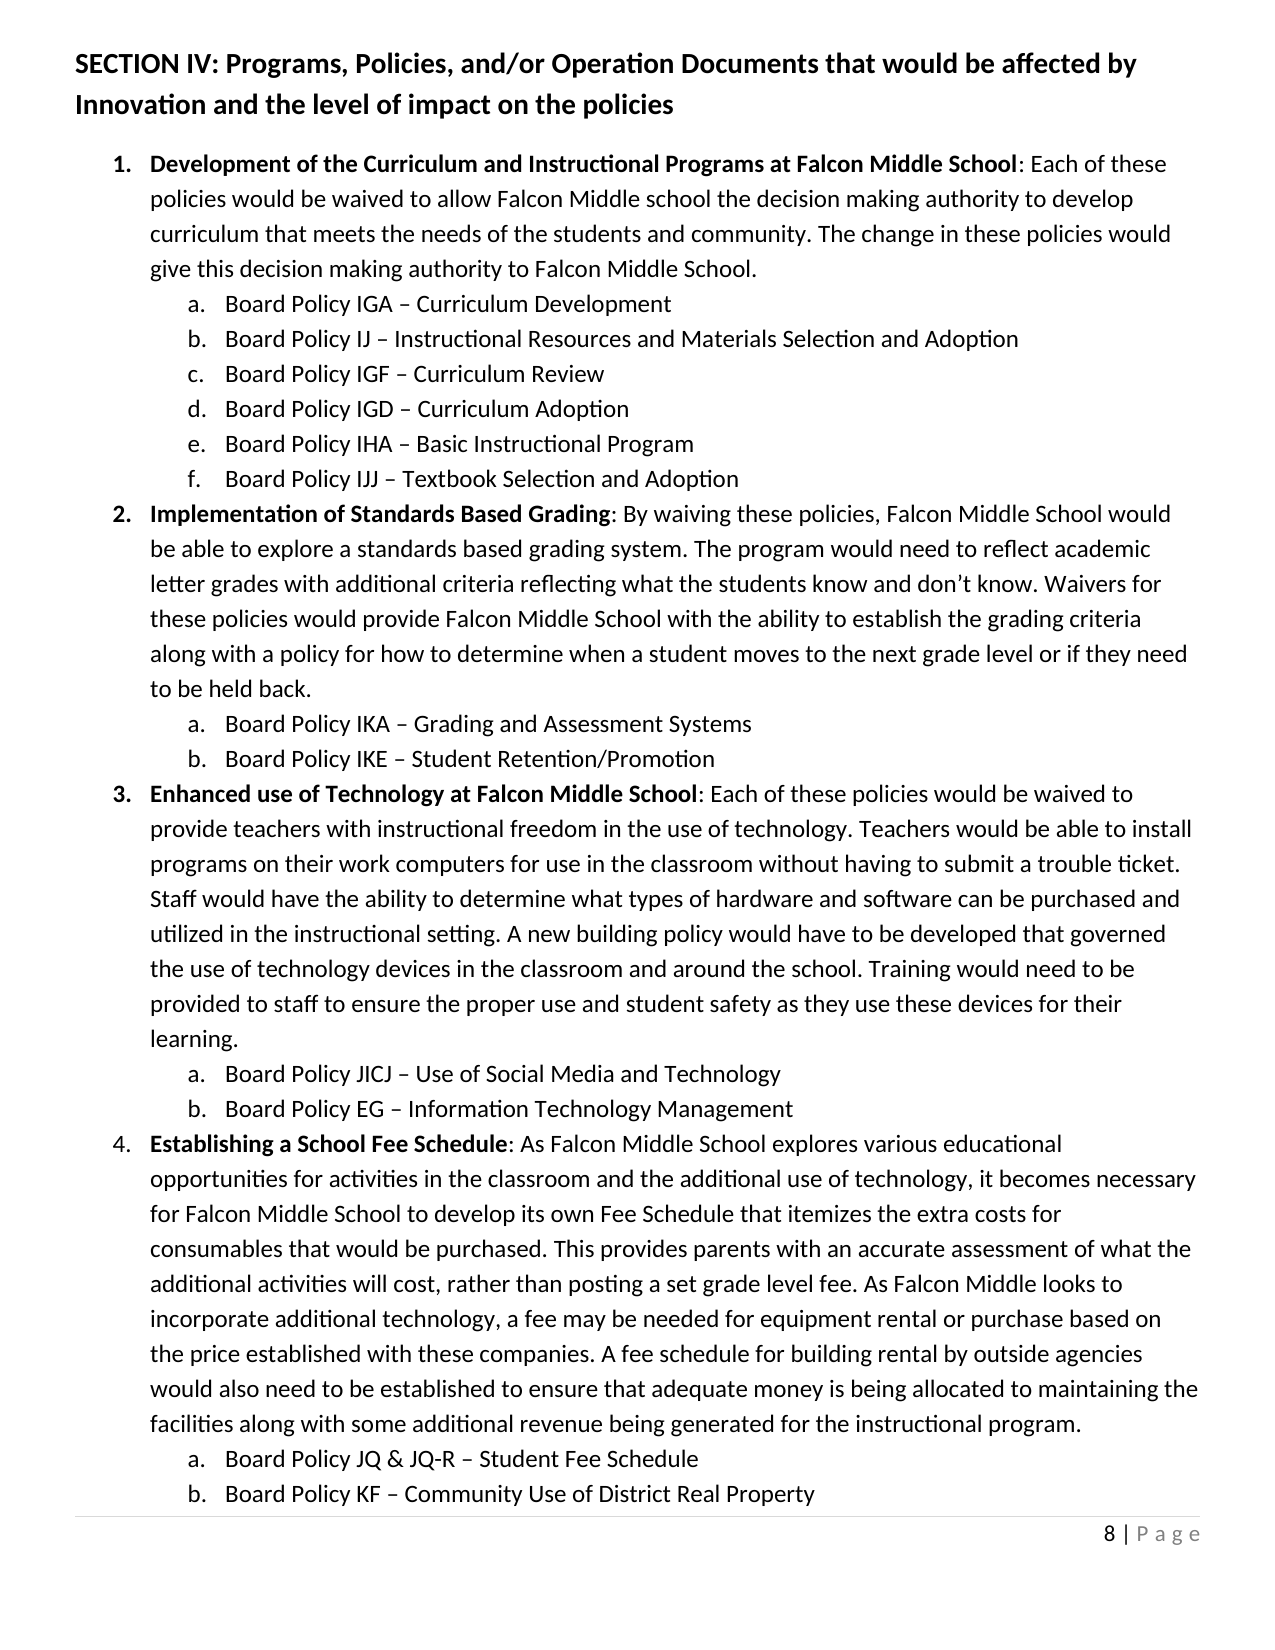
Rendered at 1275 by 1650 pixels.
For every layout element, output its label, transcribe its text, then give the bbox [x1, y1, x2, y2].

list Board Policy IKE – Student Retention/Promotion [187, 743, 1200, 773]
list Board Policy IKA – Grading and Assessment Systems [187, 708, 1200, 738]
list Development of the Curriculum and Instructional Programs at Falcon Middle School: Each of these policies would be waived to allow Falcon Middle school the decision making authority to develop curriculum that meets the needs of the students and community. The change in these policies would give this decision making authority to Falcon Middle School. [112, 148, 1200, 283]
list Board Policy IGF – Curriculum Review [187, 358, 1200, 388]
list Board Policy JQ & JQ-R – Student Fee Schedule [187, 1443, 1200, 1473]
list Board Policy KF – Community Use of District Real Property [187, 1478, 1200, 1508]
text SECTION IV: Programs, Policies, and/or Operation Documents that would be affected by Innovation and the level of impact on the policies [75, 45, 1200, 122]
list Establishing a School Fee Schedule: As Falcon Middle School explores various educational opportunities for activities in the classroom and the additional use of technology, it becomes necessary for Falcon Middle School to develop its own Fee Schedule that itemizes the extra costs for consumables that would be purchased. This provides parents with an accurate assessment of what the additional activities will cost, rather than posting a set grade level fee. As Falcon Middle looks to incorporate additional technology, a fee may be needed for equipment rental or purchase based on the price established with these companies. A fee schedule for building rental by outside agencies would also need to be established to ensure that adequate money is being allocated to maintaining the facilities along with some additional revenue being generated for the instructional program. [112, 1128, 1200, 1438]
list Board Policy IHA – Basic Instructional Program [187, 428, 1200, 458]
list Board Policy JICJ – Use of Social Media and Technology [187, 1058, 1200, 1088]
list Board Policy IJ – Instructional Resources and Materials Selection and Adoption [187, 323, 1200, 353]
list Board Policy EG – Information Technology Management [187, 1093, 1200, 1123]
list Board Policy IGA – Curriculum Development [187, 288, 1200, 318]
list Board Policy IGD – Curriculum Adoption [187, 393, 1200, 423]
list Implementation of Standards Based Grading: By waiving these policies, Falcon Middle School would be able to explore a standards based grading system. The program would need to reflect academic letter grades with additional criteria reflecting what the students know and don’t know. Waivers for these policies would provide Falcon Middle School with the ability to establish the grading criteria along with a policy for how to determine when a student moves to the next grade level or if they need to be held back. [112, 498, 1200, 703]
list Enhanced use of Technology at Falcon Middle School: Each of these policies would be waived to provide teachers with instructional freedom in the use of technology. Teachers would be able to install programs on their work computers for use in the classroom without having to submit a trouble ticket. Staff would have the ability to determine what types of hardware and software can be purchased and utilized in the instructional setting. A new building policy would have to be developed that governed the use of technology devices in the classroom and around the school. Training would need to be provided to staff to ensure the proper use and student safety as they use these devices for their learning. [112, 778, 1200, 1053]
list Board Policy IJJ – Textbook Selection and Adoption [187, 463, 1200, 493]
